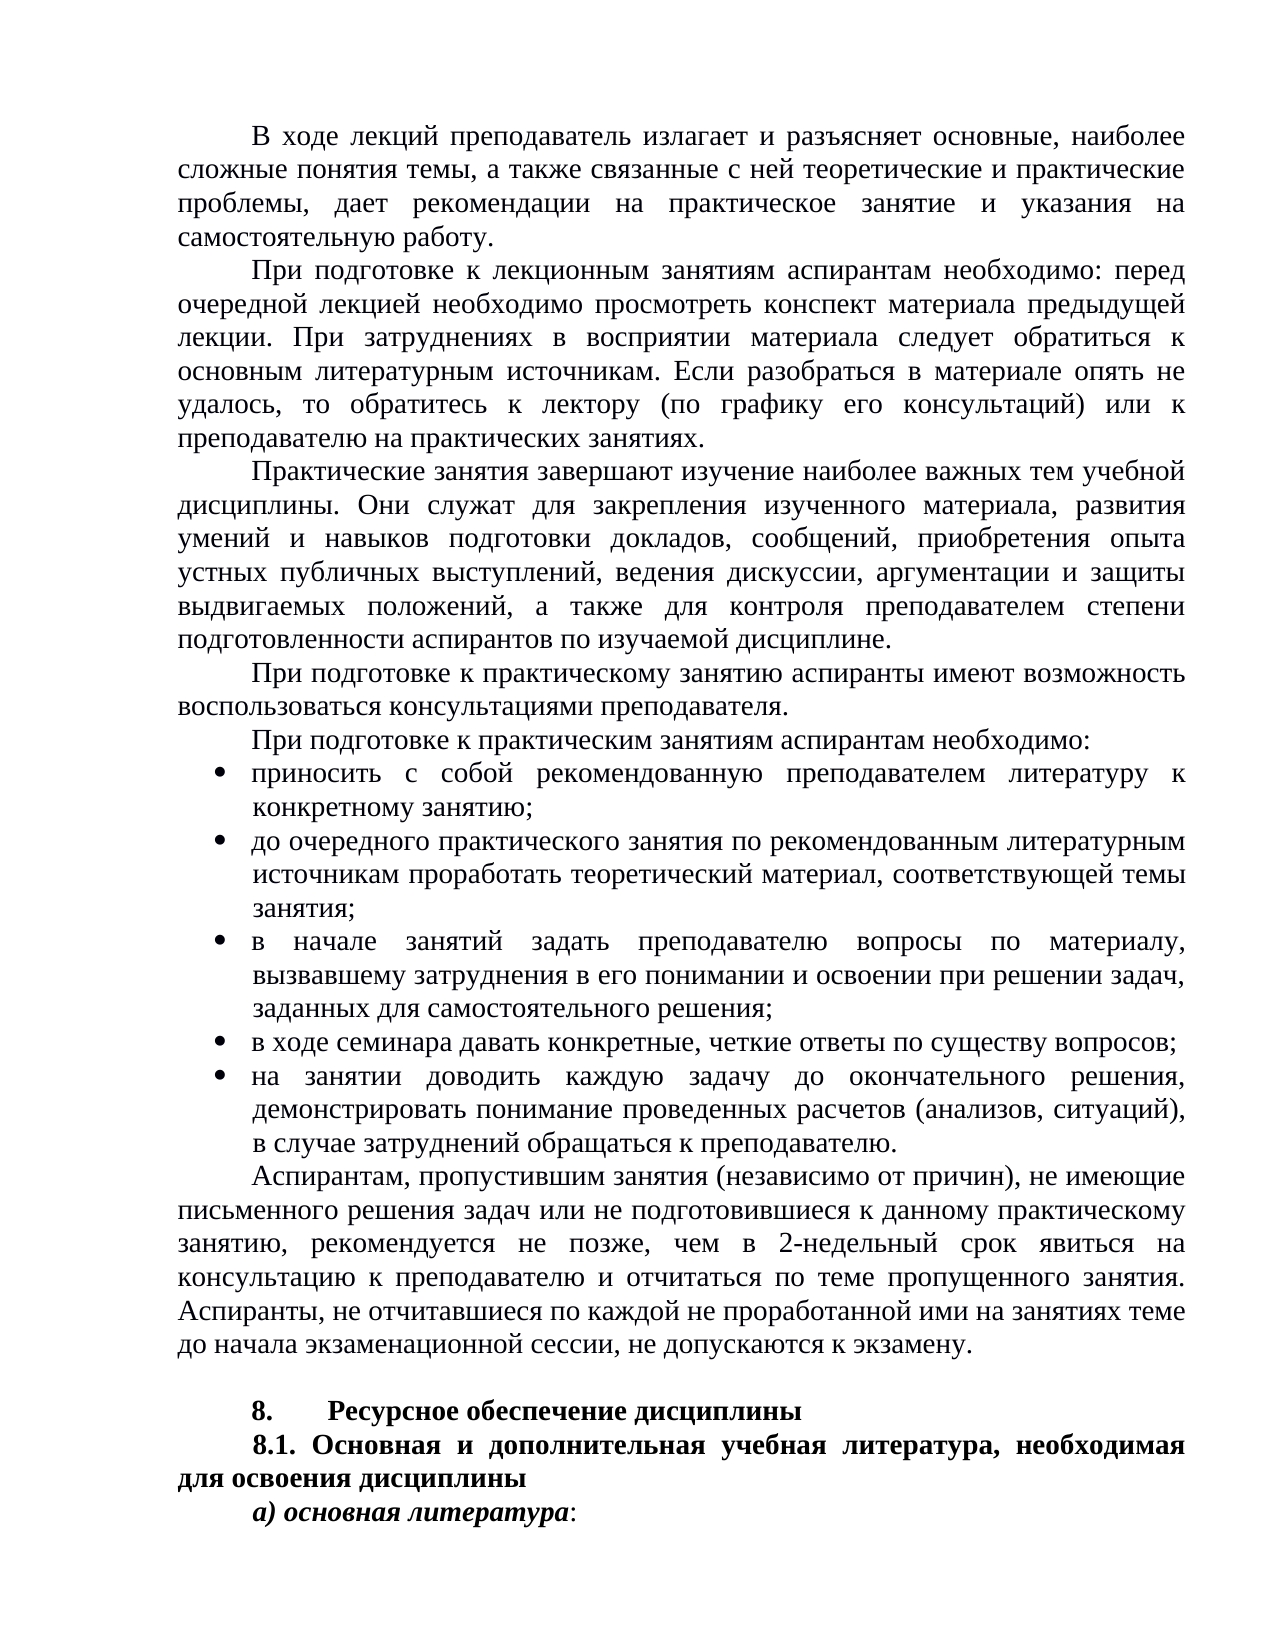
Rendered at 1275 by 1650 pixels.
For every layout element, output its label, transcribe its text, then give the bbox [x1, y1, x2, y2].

list Ресурсное обеспечение дисциплины [177, 1393, 1186, 1427]
list Практические занятия завершают изучение наиболее важных тем учебной дисциплины. Они служат для закрепления изученного материала, развития умений и навыков подготовки докладов, сообщений, приобретения опыта устных публичных выступлений, ведения дискуссии, аргументации и защиты выдвигаемых положений, а также для контроля преподавателем степени подготовленности аспирантов по изучаемой дисциплине. [177, 453, 1186, 655]
list в начале занятий задать преподавателю вопросы по материалу, вызвавшему затруднения в его понимании и освоении при решении задач, заданных для самостоятельного решения; [215, 923, 1186, 1024]
list При подготовке к практическому занятию аспиранты имеют возможность воспользоваться консультациями преподавателя. [177, 655, 1186, 722]
list на занятии доводить каждую задачу до окончательного решения, демонстрировать понимание проведенных расчетов (анализов, ситуаций), в случае затруднений обращаться к преподавателю. [215, 1058, 1186, 1158]
text а) основная литература: [177, 1494, 1186, 1527]
list приносить с собой рекомендованную преподавателем литературу к конкретному занятию; [215, 755, 1186, 823]
list В ходе лекций преподаватель излагает и разъясняет основные, наиболее сложные понятия темы, а также связанные с ней теоретические и практические проблемы, дает рекомендации на практическое занятие и указания на самостоятельную работу. [177, 118, 1186, 252]
text 8.1. Основная и дополнительная учебная литература, необходимая для освоения дисциплины [177, 1427, 1186, 1494]
text Аспирантам, пропустившим занятия (независимо от причин), не имеющие письменного решения задач или не подготовившиеся к данному практическому занятию, рекомендуется не позже, чем в 2-недельный срок явиться на консультацию к преподавателю и отчитаться по теме пропущенного занятия. Аспиранты, не отчитавшиеся по каждой не проработанной ими на занятиях теме до начала экзаменационной сессии, не допускаются к экзамену. [177, 1158, 1186, 1360]
list При подготовке к лекционным занятиям аспирантам необходимо: перед очередной лекцией необходимо просмотреть конспект материала предыдущей лекции. При затруднениях в восприятии материала следует обратиться к основным литературным источникам. Если разобраться в материале опять не удалось, то обратитесь к лектору (по графику его консультаций) или к преподавателю на практических занятиях. [177, 252, 1186, 453]
list в ходе семинара давать конкретные, четкие ответы по существу вопросов; [215, 1024, 1186, 1058]
list до очередного практического занятия по рекомендованным литературным источникам проработать теоретический материал, соответствующей темы занятия; [215, 823, 1186, 923]
list При подготовке к практическим занятиям аспирантам необходимо: [177, 722, 1186, 755]
